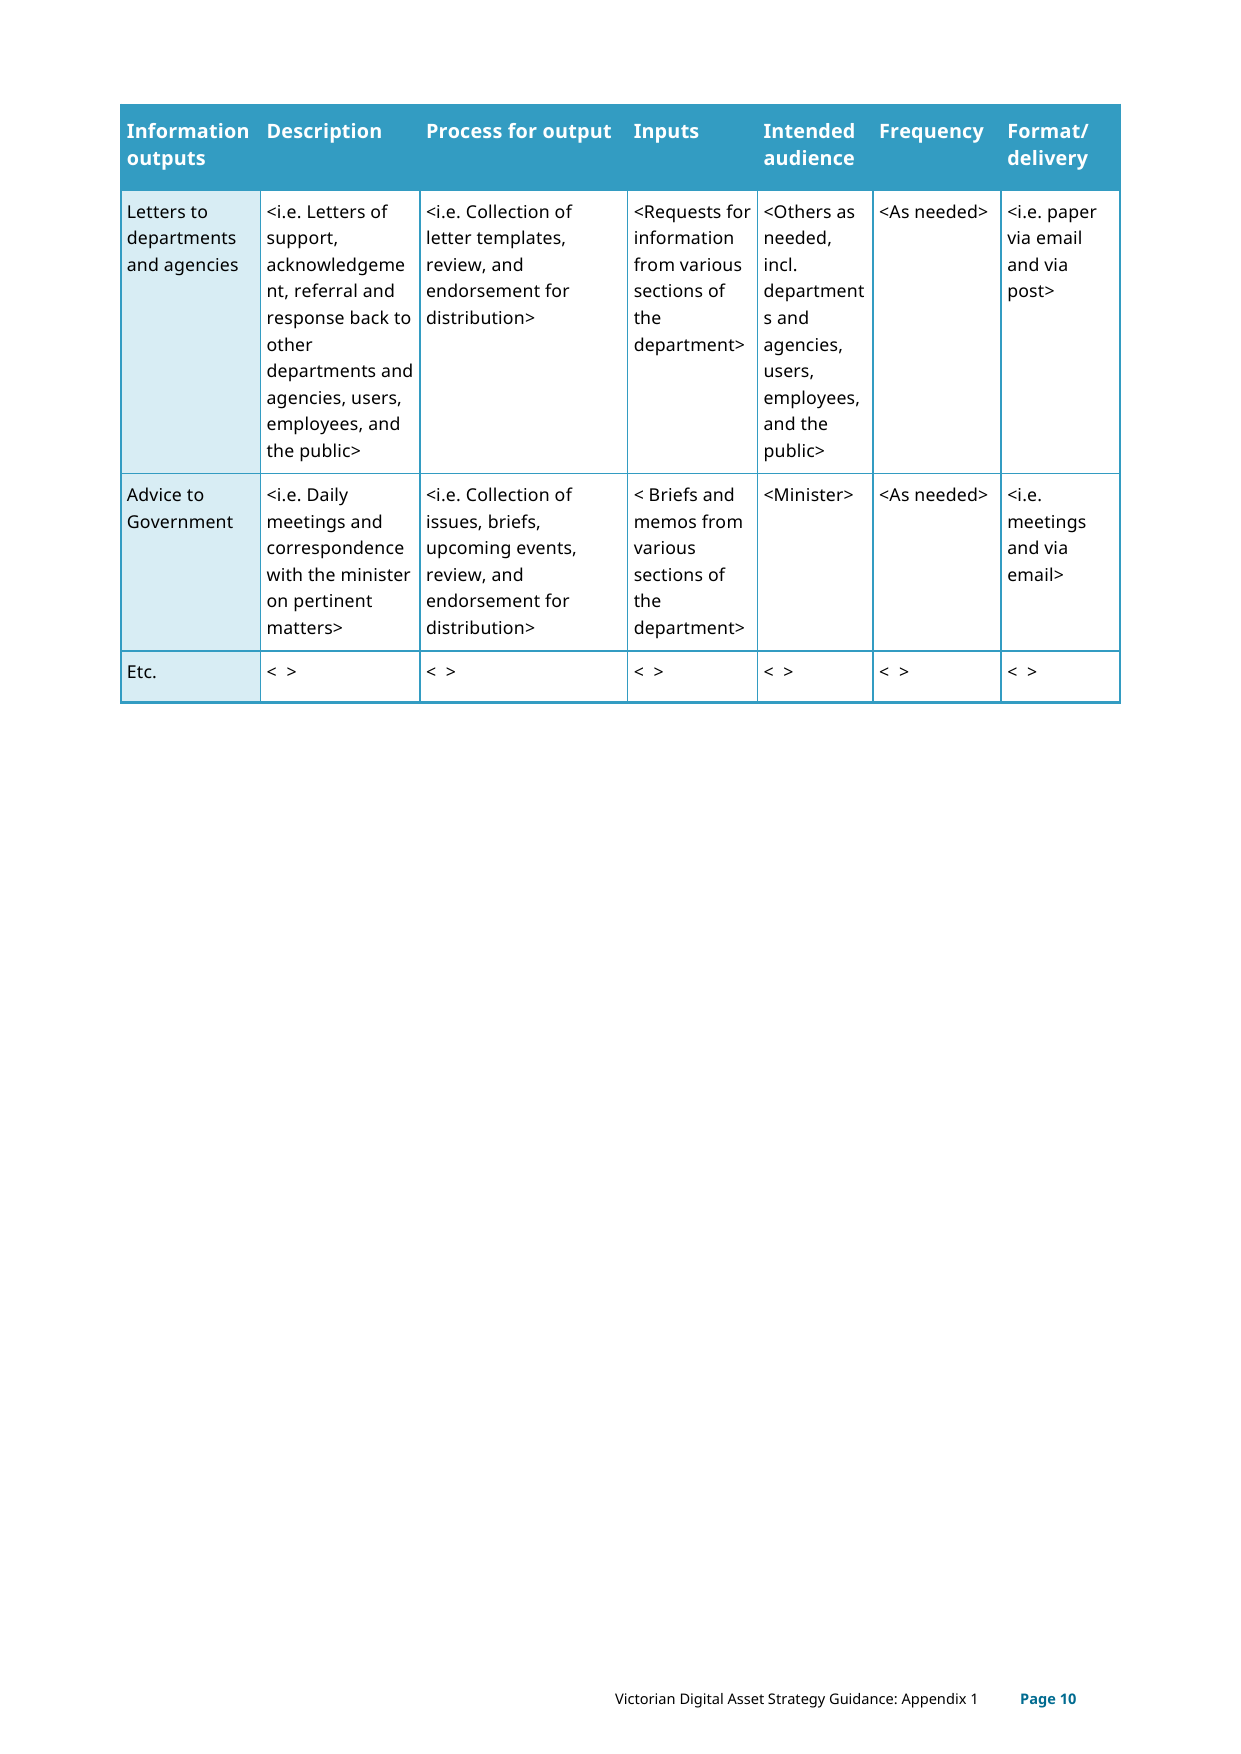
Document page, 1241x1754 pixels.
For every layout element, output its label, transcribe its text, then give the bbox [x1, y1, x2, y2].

table_cell <Minister> [758, 474, 872, 650]
table_cell <As needed> [874, 191, 1000, 473]
table_cell <i.e. Letters of support, acknowledgement, referral and response back to other departments and agencies, users, employees, and the public> [261, 191, 419, 473]
table_cell < > [261, 652, 419, 701]
table_header Information outputs [122, 105, 260, 189]
table_header Inputs [628, 105, 757, 189]
table_cell < Briefs and memos from various sections of the department> [628, 474, 757, 650]
table_cell Advice to Government [122, 474, 260, 650]
table_cell < > [628, 652, 757, 701]
table_header Format/ delivery [1002, 105, 1119, 189]
table_cell <i.e. Collection of issues, briefs, upcoming events, review, and endorsement for distribution> [421, 474, 627, 650]
table_cell <As needed> [874, 474, 1000, 650]
table_cell <i.e. paper via email and via post> [1002, 191, 1119, 473]
table_header Process for output [421, 105, 627, 189]
table_cell <i.e. Daily meetings and correspondence with the minister on pertinent matters> [261, 474, 419, 650]
table_cell Letters to departments and agencies [122, 191, 260, 473]
table_cell <Others as needed, incl. departments and agencies, users, employees, and the public> [758, 191, 872, 473]
table_cell <i.e. Collection of letter templates, review, and endorsement for distribution> [421, 191, 627, 473]
table_cell < > [874, 652, 1000, 701]
table_header Description [261, 105, 419, 189]
table_cell < > [1002, 652, 1119, 701]
table_cell <i.e. meetings and via email> [1002, 474, 1119, 650]
table_cell <Requests for information from various sections of the department> [628, 191, 757, 473]
table_cell < > [758, 652, 872, 701]
table_cell Etc. [122, 652, 260, 701]
table_header Frequency [874, 105, 1000, 189]
table_cell < > [421, 652, 627, 701]
table_header Intended audience [758, 105, 872, 189]
